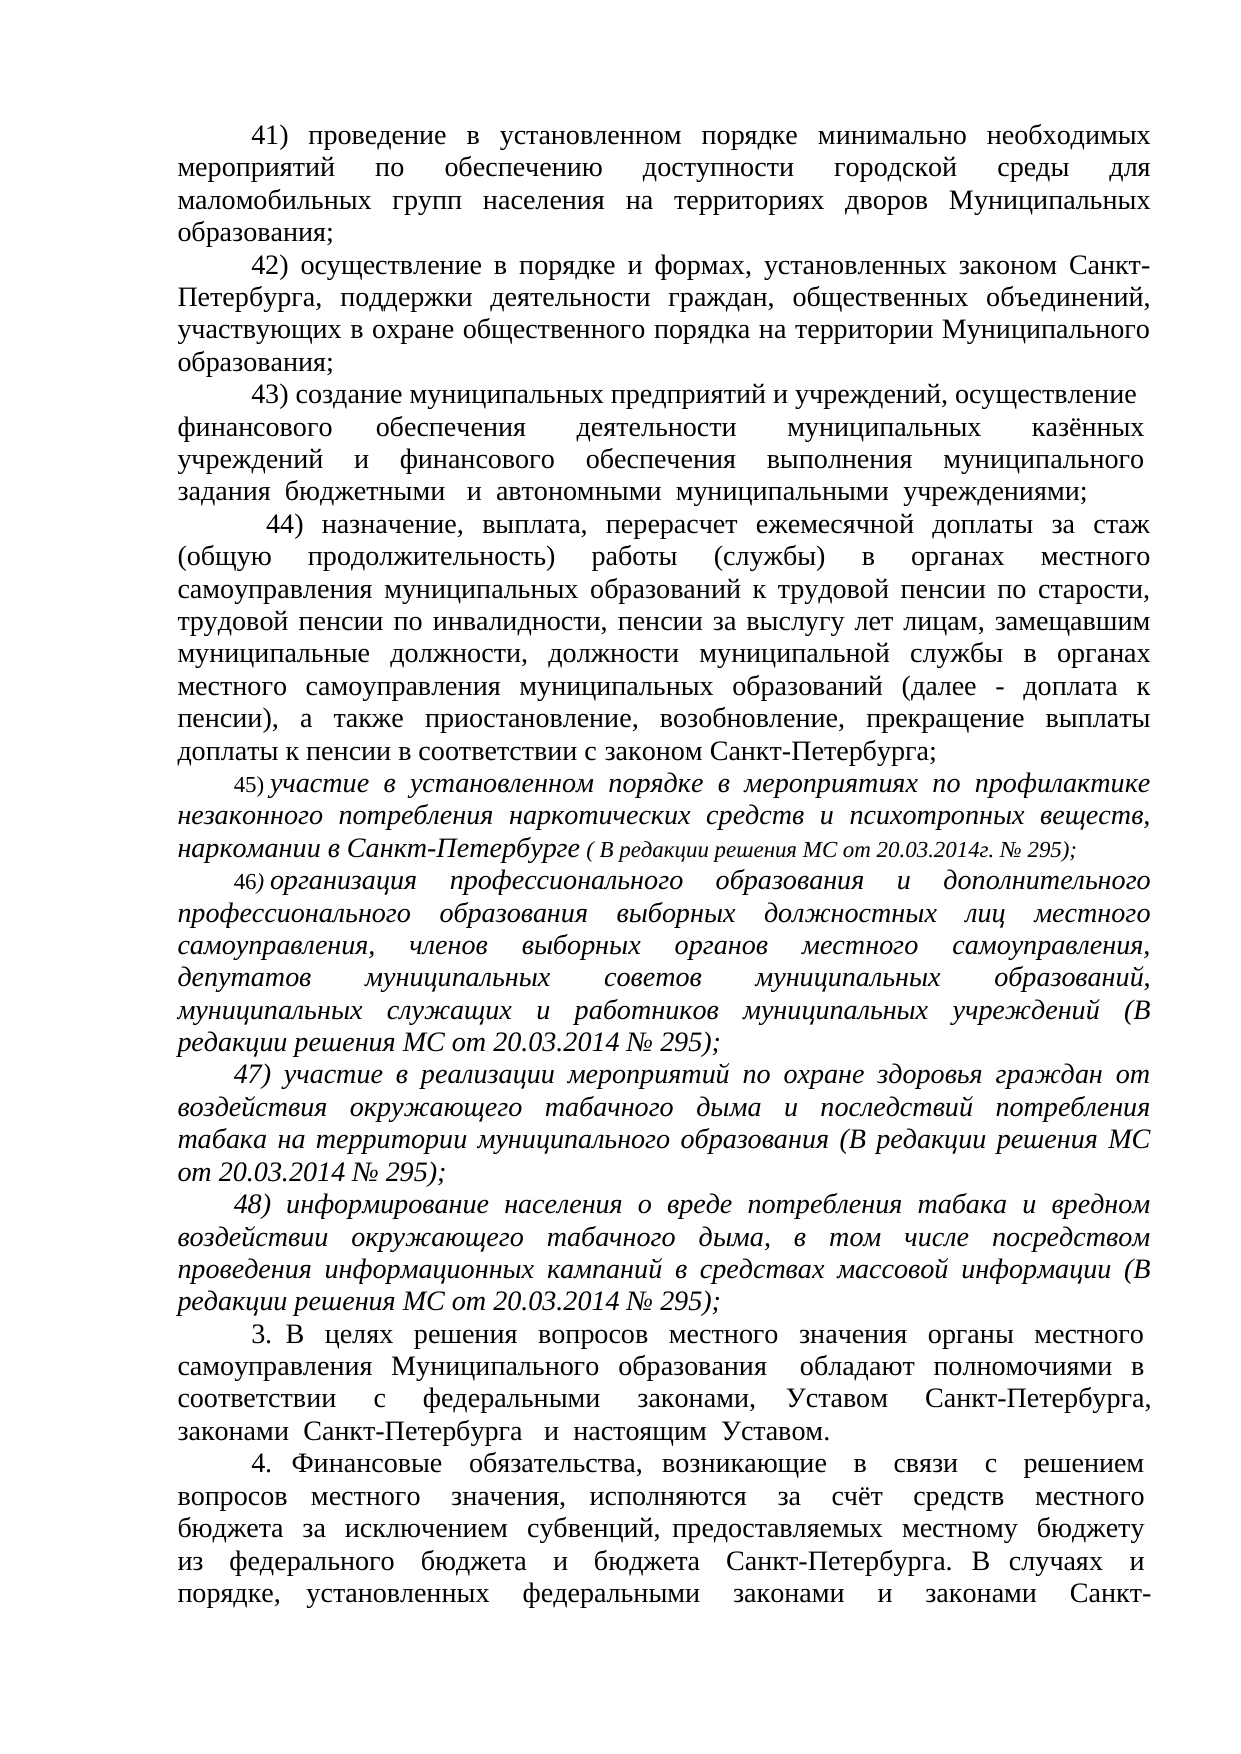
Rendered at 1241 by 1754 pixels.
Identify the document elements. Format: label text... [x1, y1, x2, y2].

text 41) проведение в установленном порядке минимально необходимых мероприятий по обеспечению доступности городской среды для маломобильных групп населения на территориях дворов Муниципальных образования; [177, 118, 1152, 248]
text 48) информирование населения о вреде потребления табака и вредном воздействии окружающего табачного дыма, в том числе посредством проведения информационных кампаний в средствах массовой информации (В редакции решения МС от 20.03.2014 № 295); [177, 1187, 1152, 1317]
text 42) осуществление в порядке и формах, установленных законом Санкт-Петербурга, поддержки деятельности граждан, общественных объединений, участвующих в охране общественного порядка на территории Муниципального образования; [177, 248, 1152, 377]
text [177, 1446, 1152, 1608]
text 44) назначение, выплата, перерасчет ежемесячной доплаты за стаж (общую продолжительность) работы (службы) в органах местного самоуправления муниципальных образований к трудовой пенсии по старости, трудовой пенсии по инвалидности, пенсии за выслугу лет лицам, замещавшим муниципальные должности, должности муниципальной службы в органах местного самоуправления муниципальных образований (далее - доплата к пенсии), а также приостановление, возобновление, прекращение выплаты доплаты к пенсии в соответствии с законом Санкт-Петербурга; [177, 507, 1152, 766]
text 46) организация профессионального образования и дополнительного профессионального образования выборных должностных лиц местного самоуправления, членов выборных органов местного самоуправления, депутатов муниципальных советов муниципальных образований, муниципальных служащих и работников муниципальных учреждений (В редакции решения МС от 20.03.2014 № 295); [177, 863, 1152, 1058]
text 47) участие в реализации мероприятий по охране здоровья граждан от воздействия окружающего табачного дыма и последствий потребления табака на территории муниципального образования (В редакции решения МС от 20.03.2014 № 295); [177, 1058, 1152, 1187]
text 45) участие в установленном порядке в мероприятиях по профилактике незаконного потребления наркотических средств и психотропных веществ, наркомании в Санкт-Петербурге ( В редакции решения МС от 20.03.2014г. № 295); [177, 766, 1152, 863]
text 3. В целях решения вопросов местного значения органы местного самоуправления Муниципального образования обладают полномочиями в соответствии с федеральными законами, Уставом Санкт-Петербурга, законами Санкт-Петербурга и настоящим Уставом. [177, 1317, 1152, 1446]
text 43) создание муниципальных предприятий и учреждений, осуществление финансового обеспечения деятельности муниципальных казённых учреждений и финансового обеспечения выполнения муниципального задания бюджетными и автономными муниципальными учреждениями; [177, 377, 1152, 507]
